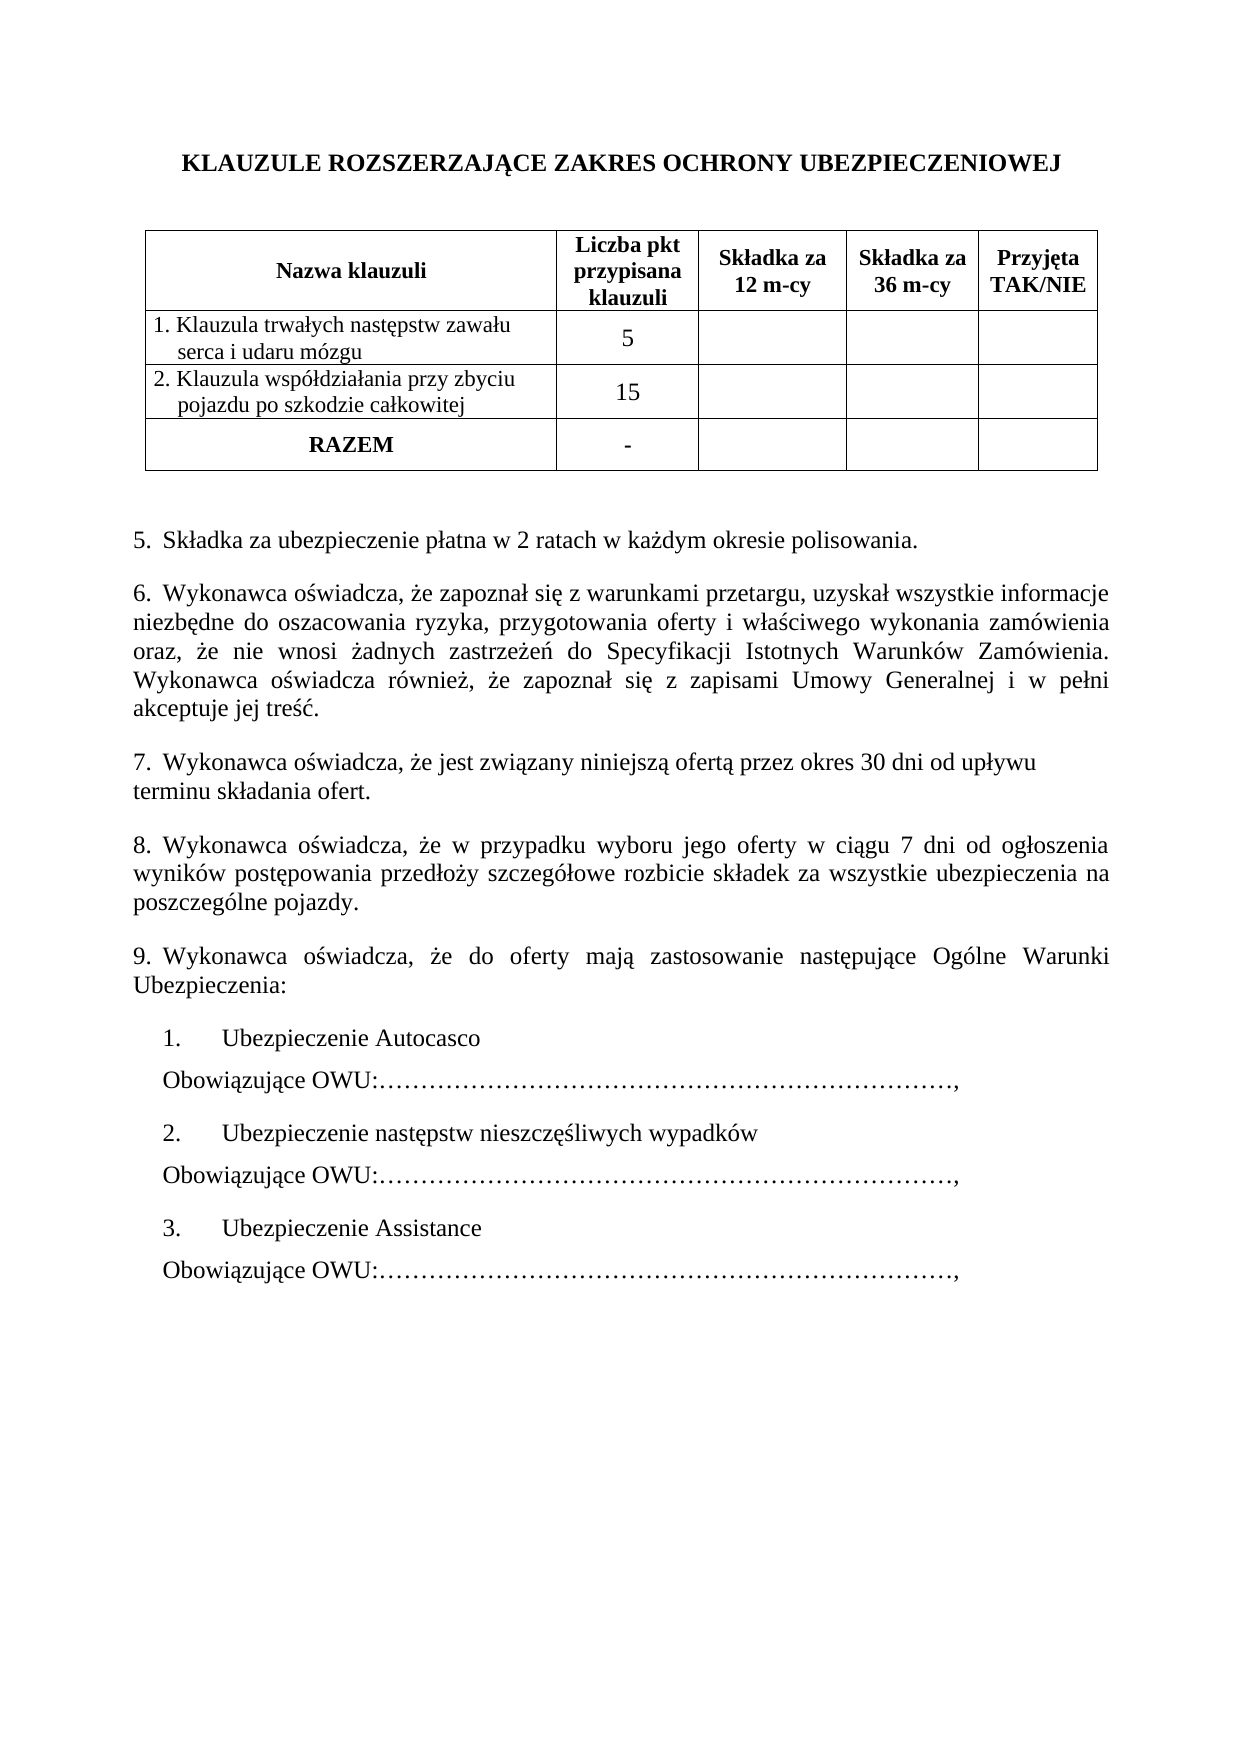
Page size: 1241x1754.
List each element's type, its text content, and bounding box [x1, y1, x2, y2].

table_header Przyjęta TAK/NIE [979, 231, 1097, 310]
table_header Nazwa klauzuli [146, 231, 556, 310]
table_cell [979, 419, 1097, 470]
table_header Składka za 36 m-cy [847, 231, 978, 310]
table_header Liczba pkt przypisana klauzuli [557, 231, 698, 310]
table_cell 1. Klauzula trwałych następstw zawału serca i udaru mózgu [146, 311, 556, 364]
table_cell [979, 311, 1097, 364]
table_cell [699, 419, 846, 470]
list Wykonawca oświadcza, że w przypadku wyboru jego oferty w ciągu 7 dni od ogłoszenia wyników postępowania przedłoży szczegółowe rozbicie składek za wszystkie ubezpieczenia na poszczególne pojazdy. [133, 830, 1110, 916]
text Obowiązujące OWU:……………………………………………………………, [162, 1160, 1110, 1188]
table_cell [979, 365, 1097, 418]
list Wykonawca oświadcza, że do oferty mają zastosowanie następujące Ogólne Warunki Ubezpieczenia: [133, 941, 1110, 998]
list Ubezpieczenie Assistance [162, 1213, 1110, 1242]
text Obowiązujące OWU:……………………………………………………………, [162, 1255, 1110, 1283]
table_cell [699, 365, 846, 418]
text KLAUZULE ROZSZERZAJĄCE ZAKRES OCHRONY UBEZPIECZENIOWEJ [133, 148, 1110, 205]
list Wykonawca oświadcza, że zapoznał się z warunkami przetargu, uzyskał wszystkie informacje niezbędne do oszacowania ryzyka, przygotowania oferty i właściwego wykonania zamówienia oraz, że nie wnosi żadnych zastrzeżeń do Specyfikacji Istotnych Warunków Zamówienia. Wykonawca oświadcza również, że zapoznał się z zapisami Umowy Generalnej i w pełni akceptuje jej treść. [133, 578, 1110, 722]
table_cell RAZEM [146, 419, 556, 470]
table_cell [847, 365, 978, 418]
table_cell [847, 419, 978, 470]
table_cell 5 [557, 311, 698, 364]
text Obowiązujące OWU:……………………………………………………………, [162, 1065, 1110, 1093]
list Składka za ubezpieczenie płatna w 2 ratach w każdym okresie polisowania. [133, 525, 1110, 553]
list Ubezpieczenie Autocasco [162, 1023, 1110, 1052]
list Ubezpieczenie następstw nieszczęśliwych wypadków [162, 1118, 1110, 1147]
table_cell 2. Klauzula współdziałania przy zbyciu pojazdu po szkodzie całkowitej [146, 365, 556, 418]
table_cell [847, 311, 978, 364]
list Wykonawca oświadcza, że jest związany niniejszą ofertą przez okres 30 dni od upływu terminu składania ofert. [133, 747, 1110, 805]
table_cell - [557, 419, 698, 470]
table_cell [699, 311, 846, 364]
table_header Składka za 12 m-cy [699, 231, 846, 310]
table_cell 15 [557, 365, 698, 418]
